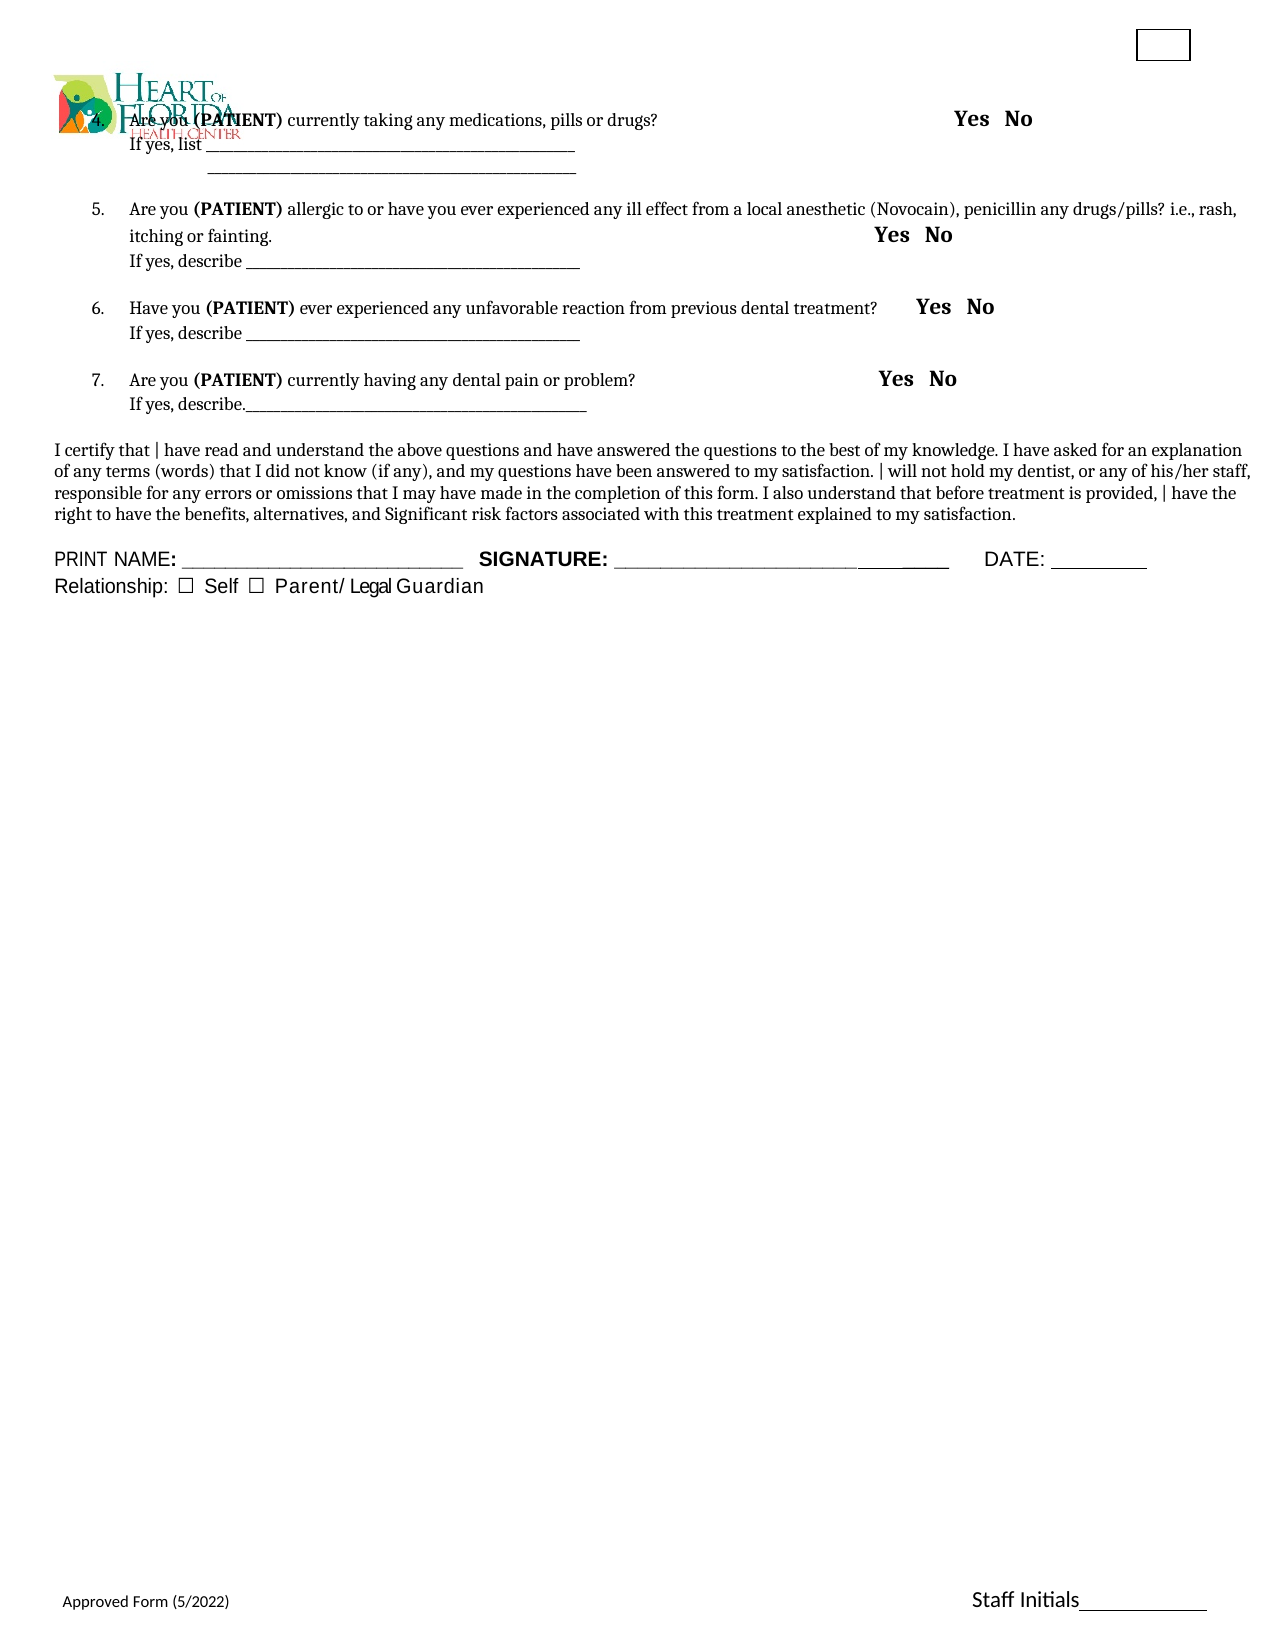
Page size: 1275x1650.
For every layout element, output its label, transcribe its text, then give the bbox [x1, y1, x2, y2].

text PRINT NAME: __________________________ SIGNATURE: _____________________ ____ DATE: [54, 547, 1252, 571]
list Are you (PATIENT) currently taking any medications, pills or drugs? Yes No [92, 105, 1252, 132]
text If yes, describe ________________________________________________ [54, 322, 1252, 344]
text _____________________________________________________ [54, 155, 1252, 177]
list Have you (PATIENT) ever experienced any unfavorable reaction from previous dental treatment? Yes No [92, 294, 1252, 320]
list Are you (PATIENT) currently having any dental pain or problem? Yes No [92, 365, 1252, 392]
list Are you (PATIENT) allergic to or have you ever experienced any ill effect from a local anesthetic (Novocain), penicillin any drugs/pills? i.e., rash, itching or fainting. Yes No [92, 198, 1252, 248]
text If yes, list _____________________________________________________ [54, 134, 1252, 155]
text If yes, describe._________________________________________________ [54, 394, 1252, 415]
picture [38, 61, 256, 152]
text Relationship: ☐ Self ☐ Parent/ Legal Guardian [54, 571, 1252, 599]
text I certify that | have read and understand the above questions and have answered the questions to the best of my knowledge. I have asked for an explanation of any terms (words) that I did not know (if any), and my questions have been answered to my satisfaction. | will not hold my dentist, or any of his/her staff, responsible for any errors or omissions that I may have made in the completion of this form. I also understand that before treatment is provided, | have the right to have the benefits, alternatives, and Significant risk factors associated with this treatment explained to my satisfaction. [54, 439, 1252, 526]
text If yes, describe ________________________________________________ [54, 251, 1252, 272]
